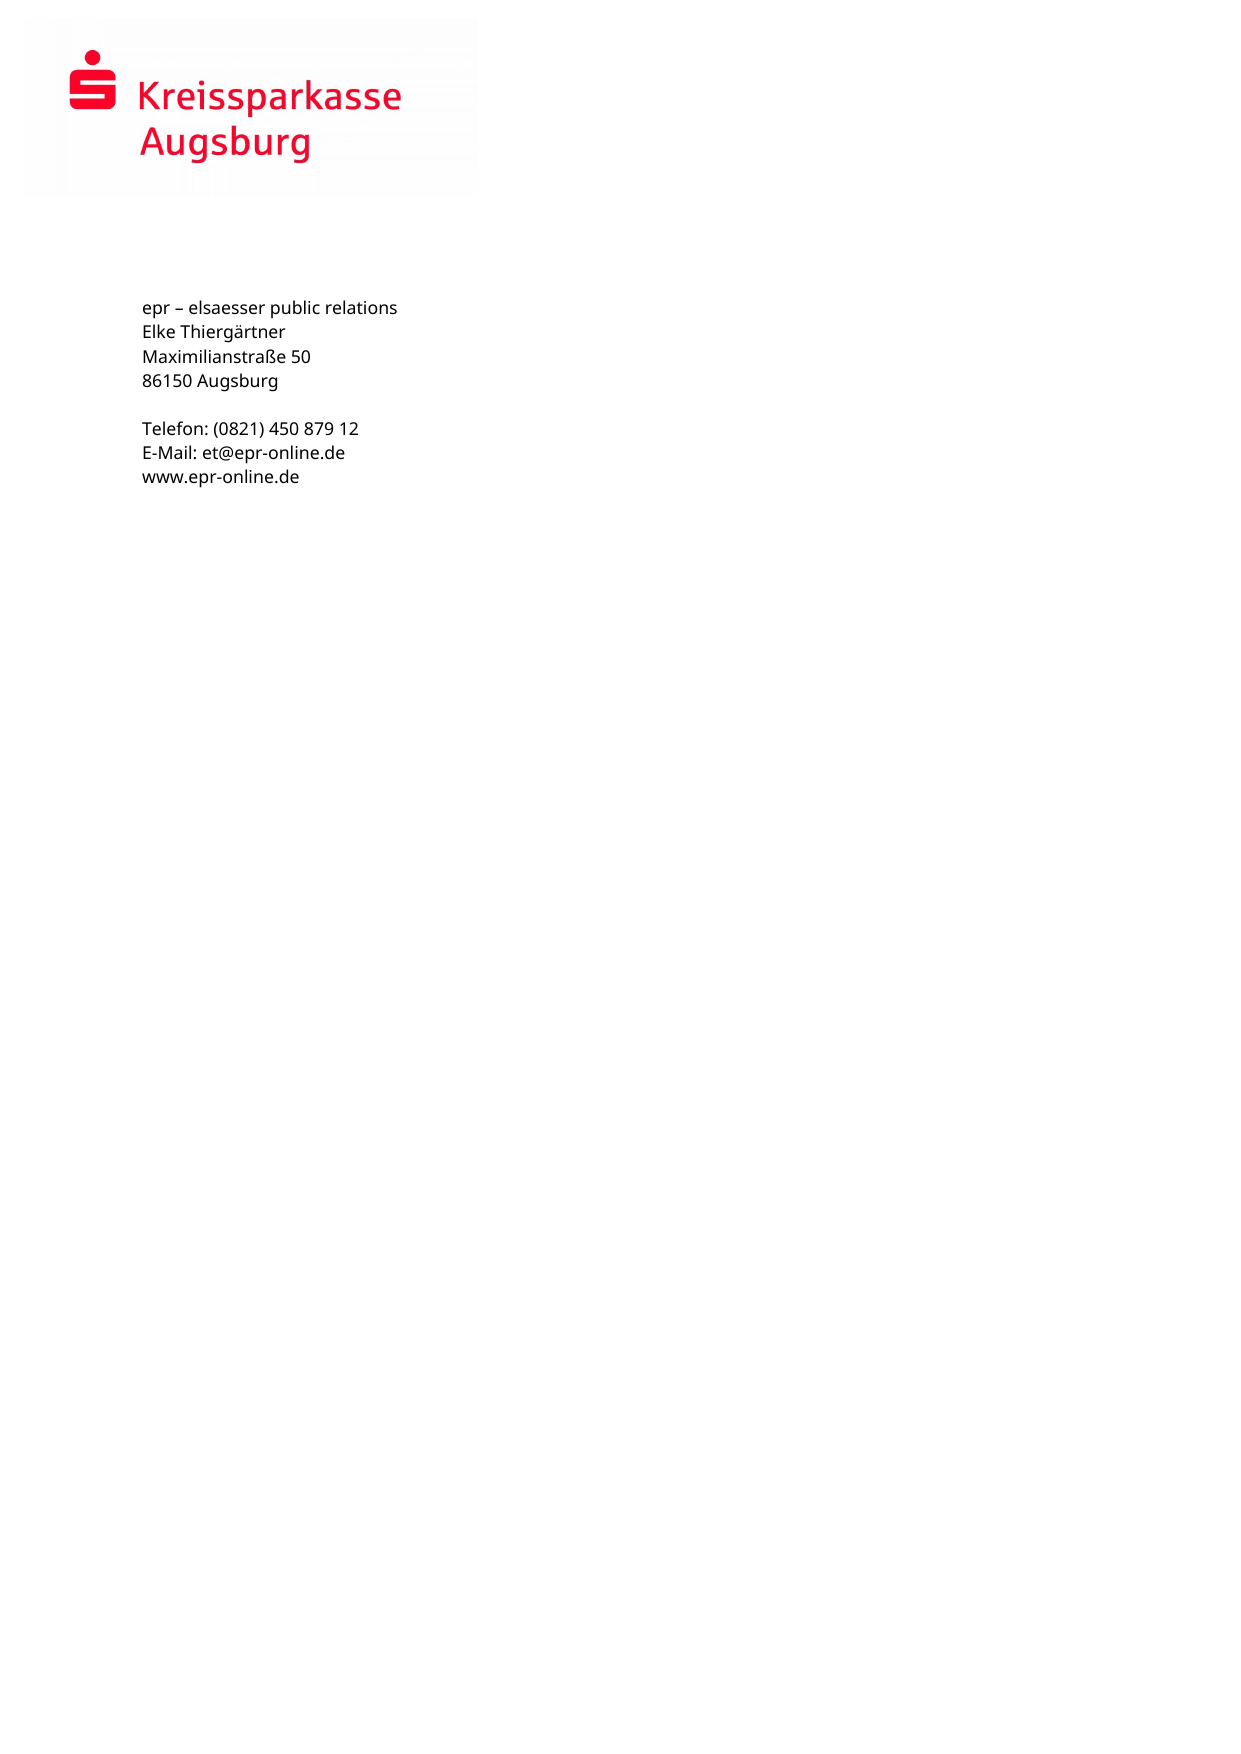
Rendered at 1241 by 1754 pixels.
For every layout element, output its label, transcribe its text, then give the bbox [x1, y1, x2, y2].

text epr – elsaesser public relations [142, 296, 827, 320]
text Telefon: (0821) 450 879 12 [142, 417, 827, 441]
text E-Mail: et@epr-online.de [142, 441, 827, 465]
text Maximilianstraße 50 [142, 344, 827, 368]
text www.epr-online.de [142, 465, 827, 489]
picture [24, 18, 478, 197]
text Elke Thiergärtner [142, 320, 827, 344]
text 86150 Augsburg [142, 368, 827, 392]
